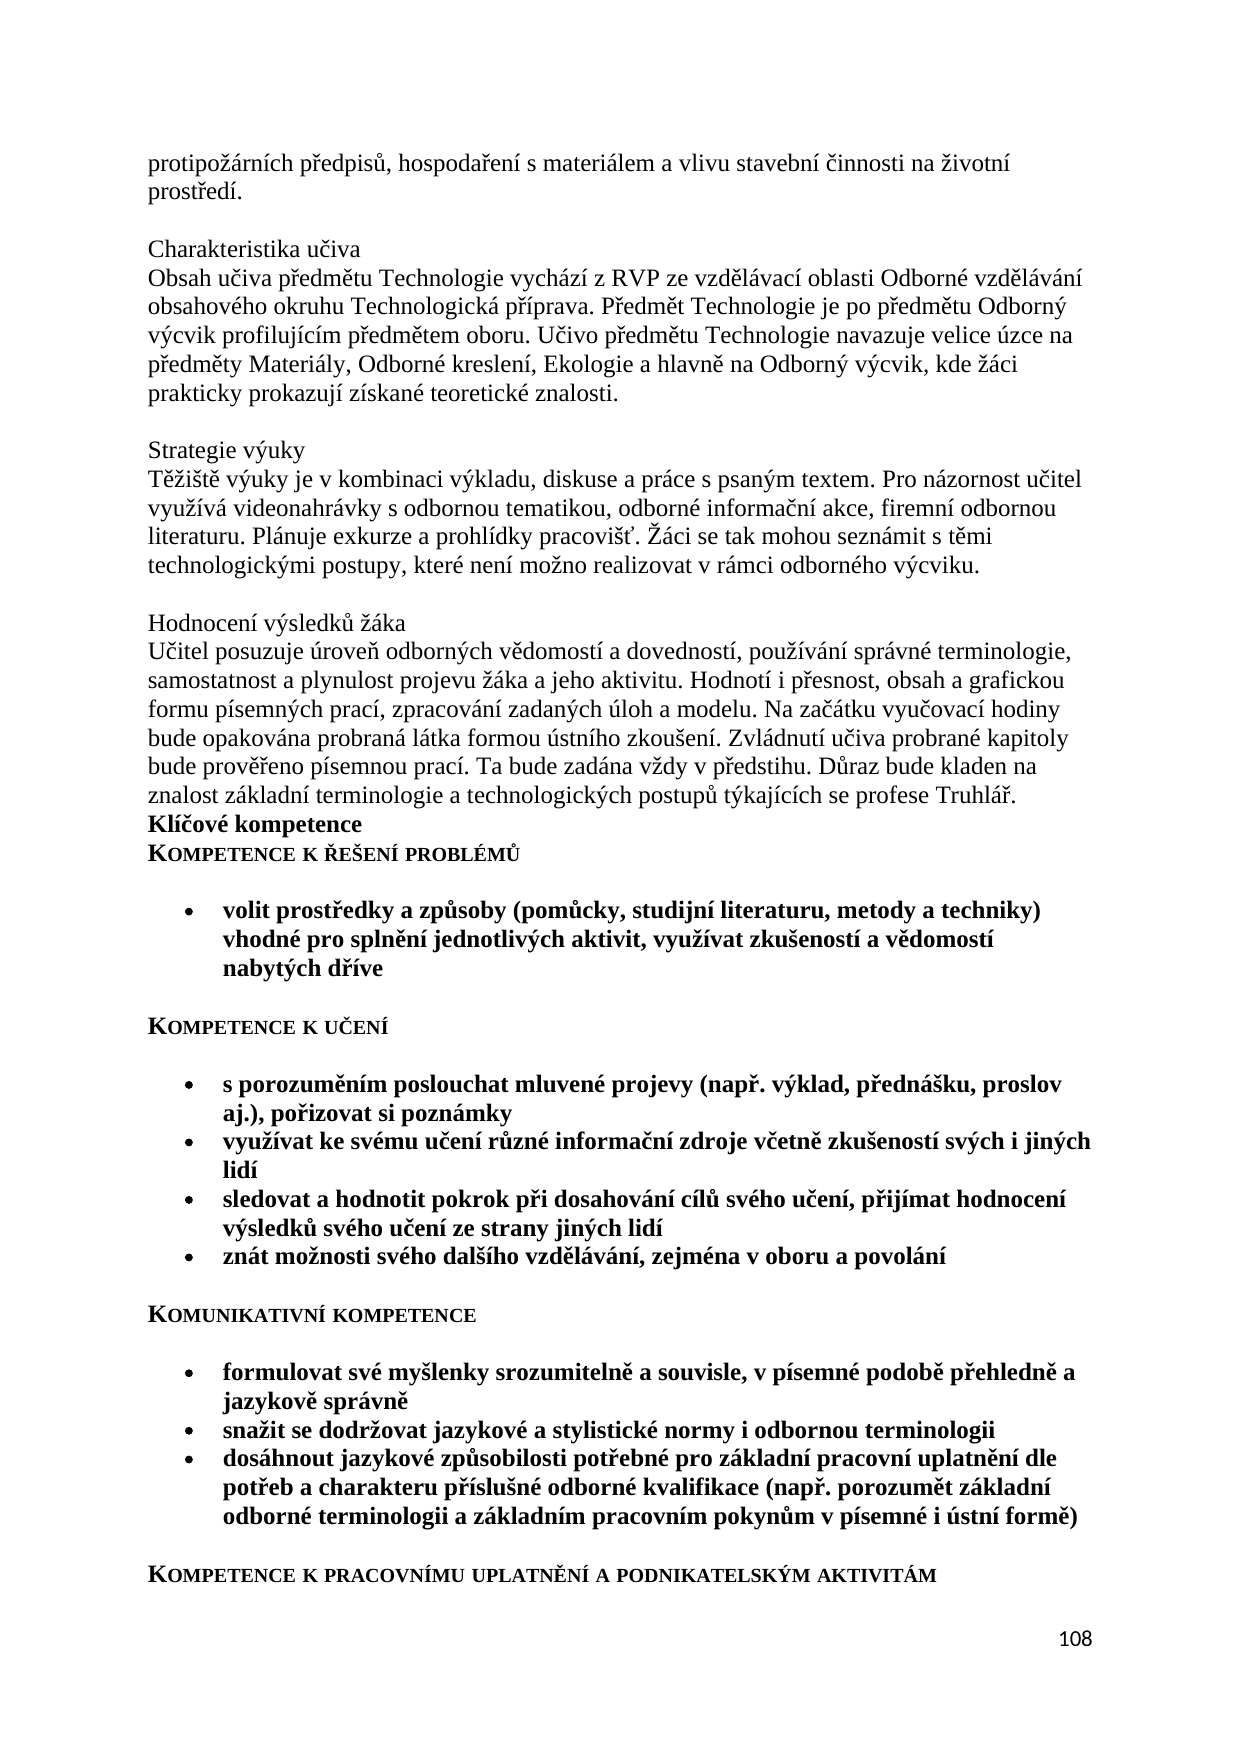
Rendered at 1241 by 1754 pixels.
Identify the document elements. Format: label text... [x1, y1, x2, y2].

list využívat ke svému učení různé informační zdroje včetně zkušeností svých i jiných lidí [185, 1126, 1093, 1184]
text Učitel posuzuje úroveň odborných vědomostí a dovedností, používání správné terminologie, samostatnost a plynulost projevu žáka a jeho aktivitu. Hodnotí i přesnost, obsah a grafickou formu písemných prací, zpracování zadaných úloh a modelu. Na začátku vyučovací hodiny bude opakována probraná látka formou ústního zkoušení. Zvládnutí učiva probrané kapitoly bude prověřeno písemnou prací. Ta bude zadána vždy v předstihu. Důraz bude kladen na znalost základní terminologie a technologických postupů týkajících se profese Truhlář. [148, 636, 1093, 809]
text Klíčové kompetence [148, 809, 1093, 838]
text Strategie výuky [148, 435, 1093, 464]
list volit prostředky a způsoby (pomůcky, studijní literaturu, metody a techniky) vhodné pro splnění jednotlivých aktivit, využívat zkušeností a vědomostí nabytých dříve [185, 896, 1093, 982]
list s porozuměním poslouchat mluvené projevy (např. výklad, přednášku, proslov aj.), pořizovat si poznámky [185, 1069, 1093, 1126]
list znát možnosti svého dalšího vzdělávání, zejména v oboru a povolání [185, 1241, 1093, 1270]
text Obsah učiva předmětu Technologie vychází z RVP ze vzdělávací oblasti Odborné vzdělávání obsahového okruhu Technologická příprava. Předmět Technologie je po předmětu Odborný výcvik profilujícím předmětem oboru. Učivo předmětu Technologie navazuje velice úzce na předměty Materiály, Odborné kreslení, Ekologie a hlavně na Odborný výcvik, kde žáci prakticky prokazují získané teoretické znalosti. [148, 263, 1093, 406]
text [148, 148, 1093, 205]
text Kompetence k pracovnímu uplatnění a podnikatelským aktivitám [148, 1559, 1093, 1588]
text Komunikativní kompetence [148, 1299, 1093, 1328]
text Kompetence k řešení problémů [148, 838, 1093, 866]
list dosáhnout jazykové způsobilosti potřebné pro základní pracovní uplatnění dle potřeb a charakteru příslušné odborné kvalifikace (např. porozumět základní odborné terminologii a základním pracovním pokynům v písemné i ústní formě) [185, 1443, 1093, 1530]
list sledovat a hodnotit pokrok při dosahování cílů svého učení, přijímat hodnocení výsledků svého učení ze strany jiných lidí [185, 1184, 1093, 1241]
text Hodnocení výsledků žáka [148, 608, 1093, 636]
list snažit se dodržovat jazykové a stylistické normy i odbornou terminologii [185, 1415, 1093, 1443]
list formulovat své myšlenky srozumitelně a souvisle, v písemné podobě přehledně a jazykově správně [185, 1357, 1093, 1415]
text Kompetence k učení [148, 1011, 1093, 1040]
text Charakteristika učiva [148, 234, 1093, 263]
text Těžiště výuky je v kombinaci výkladu, diskuse a práce s psaným textem. Pro názornost učitel využívá videonahrávky s odbornou tematikou, odborné informační akce, firemní odbornou literaturu. Plánuje exkurze a prohlídky pracovišť. Žáci se tak mohou seznámit s těmi technologickými postupy, které není možno realizovat v rámci odborného výcviku. [148, 464, 1093, 579]
